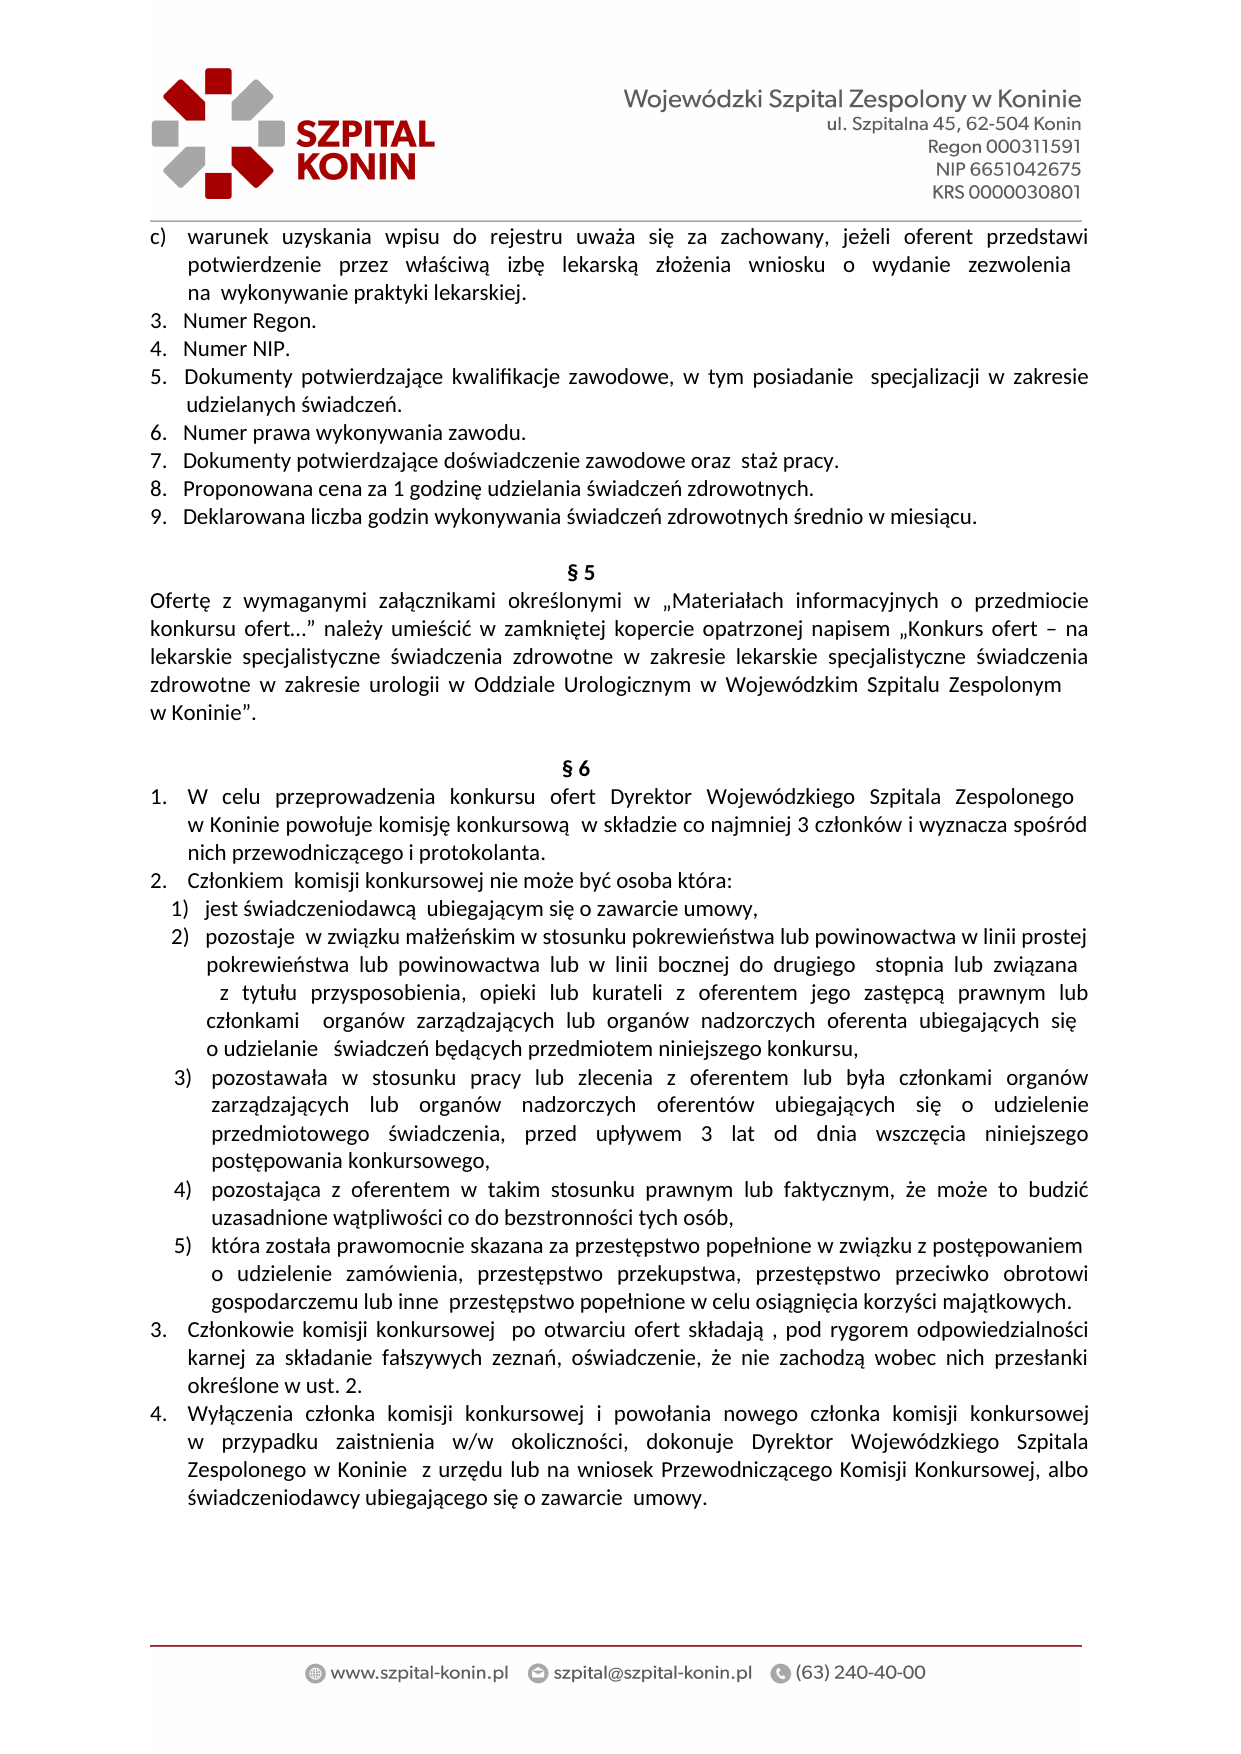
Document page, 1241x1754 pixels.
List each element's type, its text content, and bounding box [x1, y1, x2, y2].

text 3. Numer Regon. [150, 306, 1090, 334]
text 2) pozostaje w związku małżeńskim w stosunku pokrewieństwa lub powinowactwa w linii prostej pokrewieństwa lub powinowactwa lub w linii bocznej do drugiego stopnia lub związana z tytułu przysposobienia, opieki lub kurateli z oferentem jego zastępcą prawnym lub członkami organów zarządzających lub organów nadzorczych oferenta ubiegających się o udzielanie świadczeń będących przedmiotem niniejszego konkursu, [150, 922, 1090, 1063]
picture [150, 0, 1082, 222]
list W celu przeprowadzenia konkursu ofert Dyrektor Wojewódzkiego Szpitala Zespolonego w Koninie powołuje komisję konkursową w składzie co najmniej 3 członków i wyznacza spośród nich przewodniczącego i protokolanta. [150, 782, 1090, 866]
text 8. Proponowana cena za 1 godzinę udzielania świadczeń zdrowotnych. [150, 474, 1090, 502]
text 9. Deklarowana liczba godzin wykonywania świadczeń zdrowotnych średnio w miesiącu. [150, 502, 1090, 530]
list Członkiem komisji konkursowej nie może być osoba która: [150, 866, 1090, 894]
list Członkowie komisji konkursowej po otwarciu ofert składają , pod rygorem odpowiedzialności karnej za składanie fałszywych zeznań, oświadczenie, że nie zachodzą wobec nich przesłanki określone w ust. 2. [150, 1315, 1090, 1399]
text 4. Numer NIP. [150, 334, 1090, 362]
list Wyłączenia członka komisji konkursowej i powołania nowego członka komisji konkursowej w przypadku zaistnienia w/w okoliczności, dokonuje Dyrektor Wojewódzkiego Szpitala Zespolonego w Koninie z urzędu lub na wniosek Przewodniczącego Komisji Konkursowej, albo świadczeniodawcy ubiegającego się o zawarcie umowy. [150, 1399, 1090, 1511]
text § 5 [150, 558, 1090, 586]
text 6. Numer prawa wykonywania zawodu. [150, 418, 1090, 446]
list warunek uzyskania wpisu do rejestru uważa się za zachowany, jeżeli oferent przedstawi potwierdzenie przez właściwą izbę lekarską złożenia wniosku o wydanie zezwolenia na wykonywanie praktyki lekarskiej. [150, 222, 1090, 306]
text 1) jest świadczeniodawcą ubiegającym się o zawarcie umowy, [150, 894, 1090, 922]
list która została prawomocnie skazana za przestępstwo popełnione w związku z postępowaniem o udzielenie zamówienia, przestępstwo przekupstwa, przestępstwo przeciwko obrotowi gospodarczemu lub inne przestępstwo popełnione w celu osiągnięcia korzyści majątkowych. [173, 1231, 1090, 1315]
picture [150, 1645, 1082, 1752]
subtitle Ofertę z wymaganymi załącznikami określonymi w „Materiałach informacyjnych o przedmiocie konkursu ofert…” należy umieścić w zamkniętej kopercie opatrzonej napisem „Konkurs ofert – na lekarskie specjalistyczne świadczenia zdrowotne w zakresie lekarskie specjalistyczne świadczenia zdrowotne w zakresie urologii w Oddziale Urologicznym w Wojewódzkim Szpitalu Zespolonym w Koninie”. [150, 586, 1090, 726]
list pozostająca z oferentem w takim stosunku prawnym lub faktycznym, że może to budzić uzasadnione wątpliwości co do bezstronności tych osób, [173, 1175, 1090, 1231]
text 7. Dokumenty potwierdzające doświadczenie zawodowe oraz staż pracy. [150, 446, 1090, 474]
text 5. Dokumenty potwierdzające kwalifikacje zawodowe, w tym posiadanie specjalizacji w zakresie udzielanych świadczeń. [150, 362, 1090, 418]
list pozostawała w stosunku pracy lub zlecenia z oferentem lub była członkami organów zarządzających lub organów nadzorczych oferentów ubiegających się o udzielenie przedmiotowego świadczenia, przed upływem 3 lat od dnia wszczęcia niniejszego postępowania konkursowego, [173, 1063, 1090, 1175]
text § 6 [150, 754, 1090, 782]
